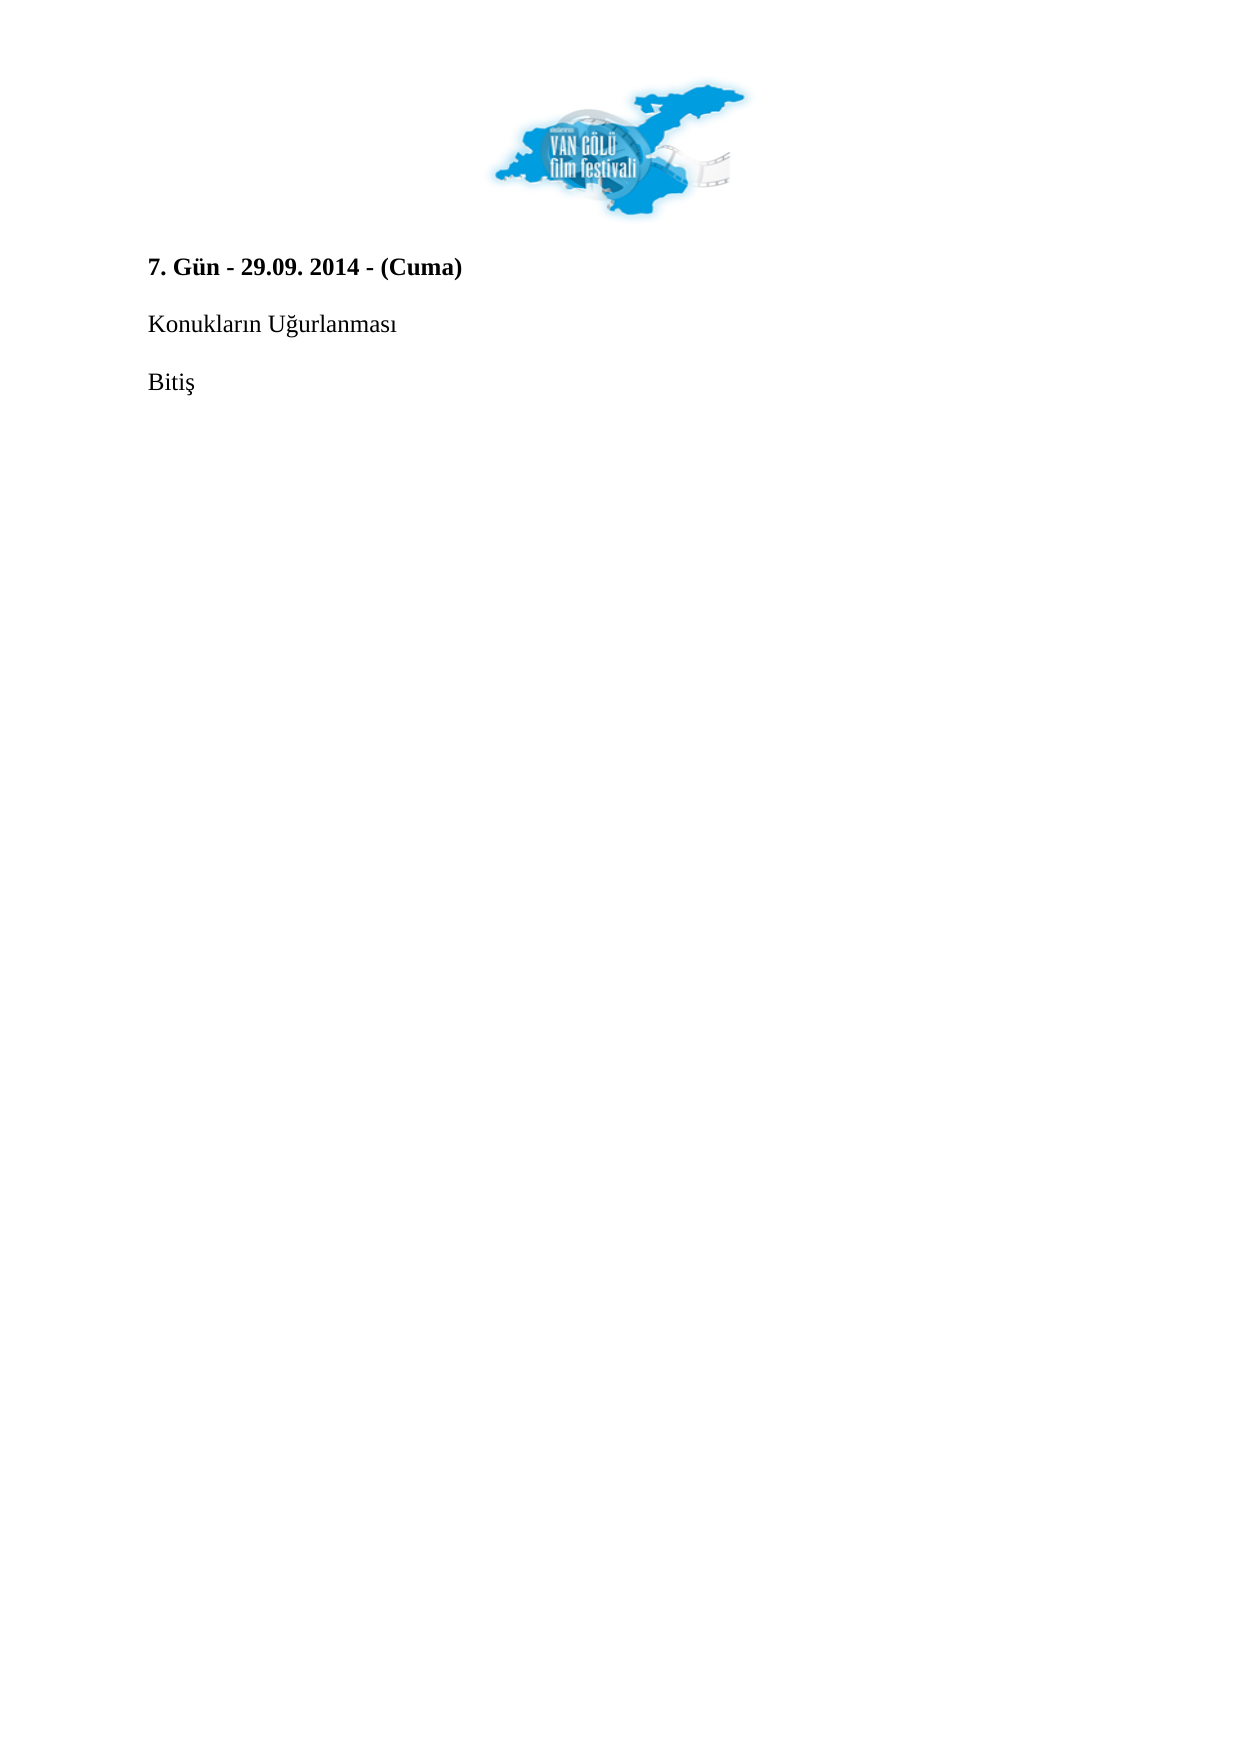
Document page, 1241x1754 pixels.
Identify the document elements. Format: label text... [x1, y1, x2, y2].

text 7. Gün - 29.09. 2014 - (Cuma) [148, 252, 1093, 280]
text Bitiş [148, 367, 1093, 395]
text Konukların Uğurlanması [148, 309, 1093, 338]
picture [481, 73, 759, 227]
